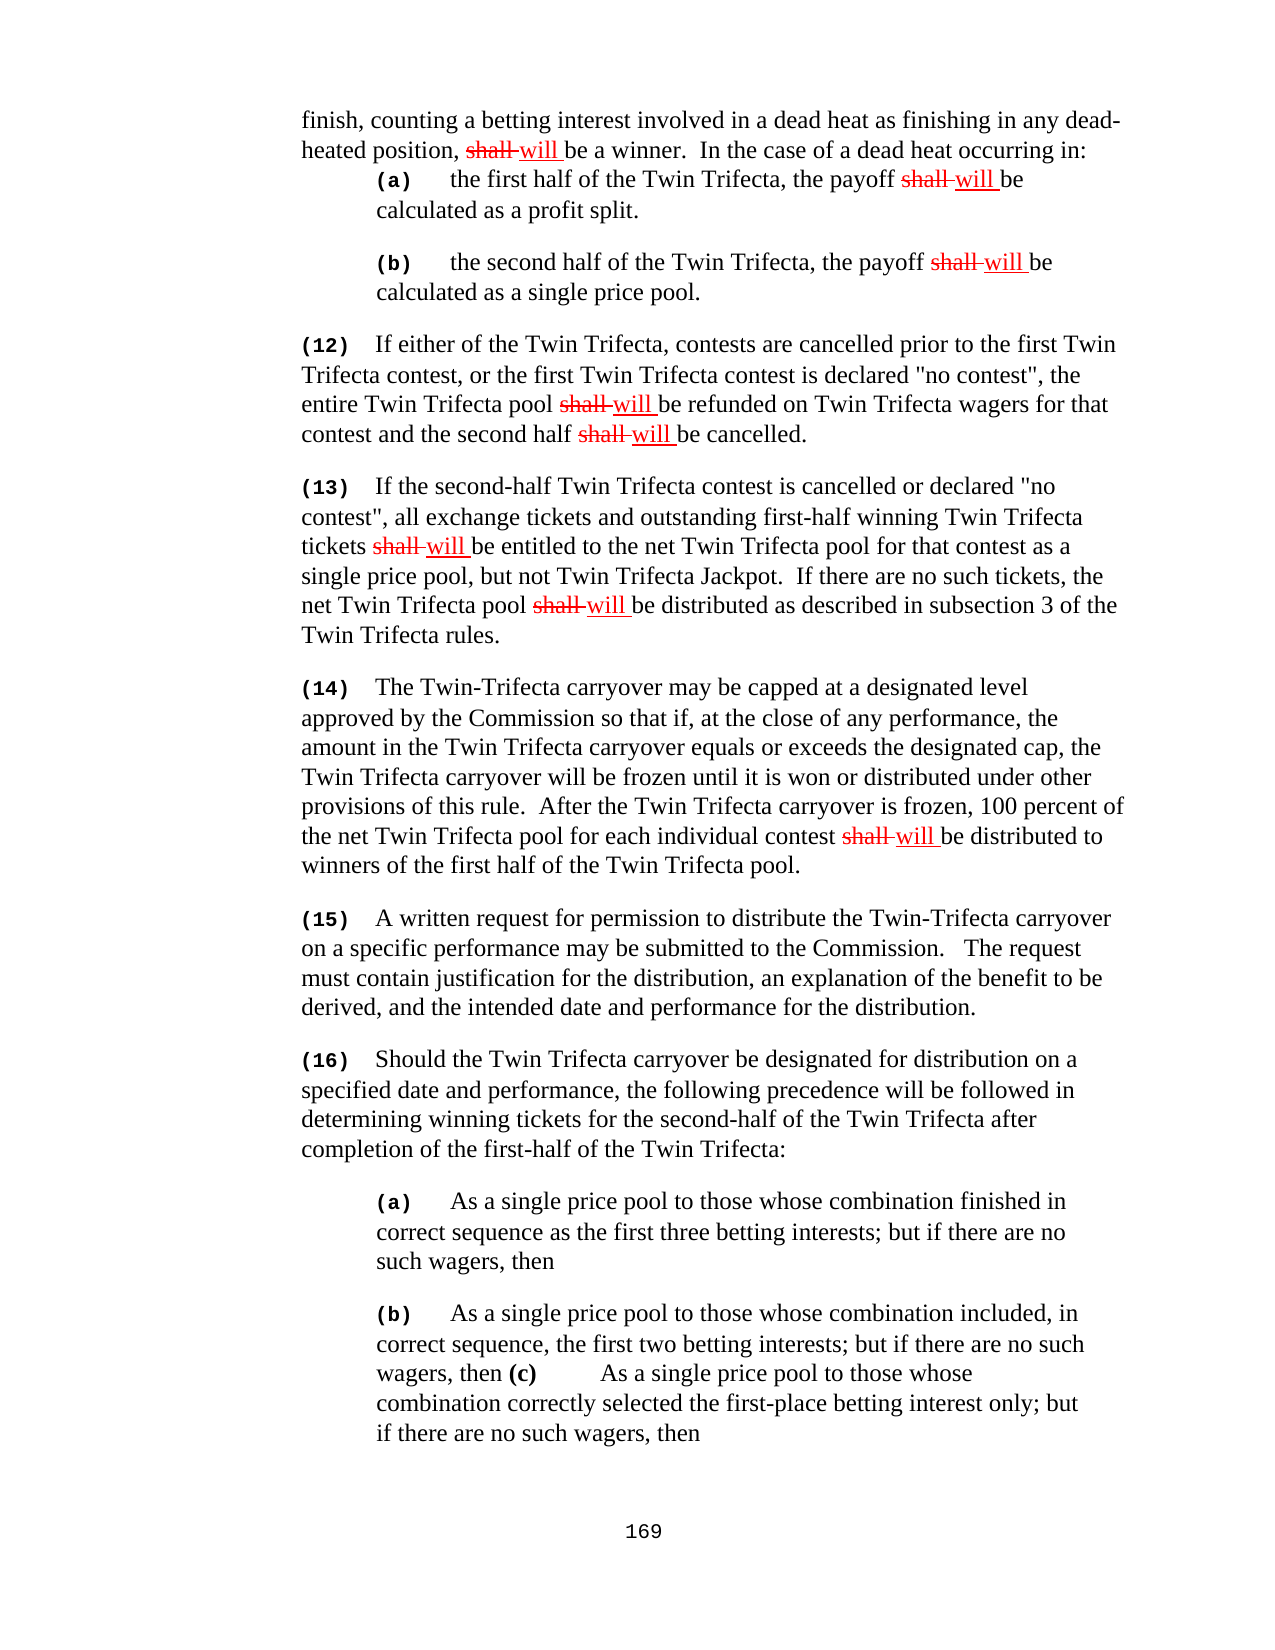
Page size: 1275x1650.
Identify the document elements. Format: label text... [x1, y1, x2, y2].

list The Twin-Trifecta carryover may be capped at a designated level approved by the Commission so that if, at the close of any performance, the amount in the Twin Trifecta carryover equals or exceeds the designated cap, the Twin Trifecta carryover will be frozen until it is won or distributed under other provisions of this rule. After the Twin Trifecta carryover is frozen, 100 percent of the net Twin Trifecta pool for each individual contest shall will be distributed to winners of the first half of the Twin Trifecta pool. [300, 672, 1125, 879]
list the first half of the Twin Trifecta, the payoff shall will be calculated as a profit split. [375, 164, 1125, 223]
list the second half of the Twin Trifecta, the payoff shall will be calculated as a single price pool. [375, 247, 1125, 306]
list If the second-half Twin Trifecta contest is cancelled or declared "no contest", all exchange tickets and outstanding first-half winning Twin Trifecta tickets shall will be entitled to the net Twin Trifecta pool for that contest as a single price pool, but not Twin Trifecta Jackpot. If there are no such tickets, the net Twin Trifecta pool shall will be distributed as described in subsection 3 of the Twin Trifecta rules. [300, 471, 1125, 649]
list A written request for permission to distribute the Twin-Trifecta carryover on a specific performance may be submitted to the Commission. The request must contain justification for the distribution, an explanation of the benefit to be derived, and the intended date and performance for the distribution. [300, 903, 1125, 1021]
list As a single price pool to those whose combination included, in correct sequence, the first two betting interests; but if there are no such wagers, then (c) As a single price pool to those whose combination correctly selected the first-place betting interest only; but if there are no such wagers, then [375, 1298, 1087, 1446]
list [300, 105, 1125, 163]
list If either of the Twin Trifecta, contests are cancelled prior to the first Twin Trifecta contest, or the first Twin Trifecta contest is declared "no contest", the entire Twin Trifecta pool shall will be refunded on Twin Trifecta wagers for that contest and the second half shall will be cancelled. [300, 329, 1125, 448]
list As a single price pool to those whose combination finished in correct sequence as the first three betting interests; but if there are no such wagers, then [375, 1186, 1087, 1275]
list Should the Twin Trifecta carryover be designated for distribution on a specified date and performance, the following precedence will be followed in determining winning tickets for the second-half of the Twin Trifecta after completion of the first-half of the Twin Trifecta: [300, 1044, 1125, 1163]
